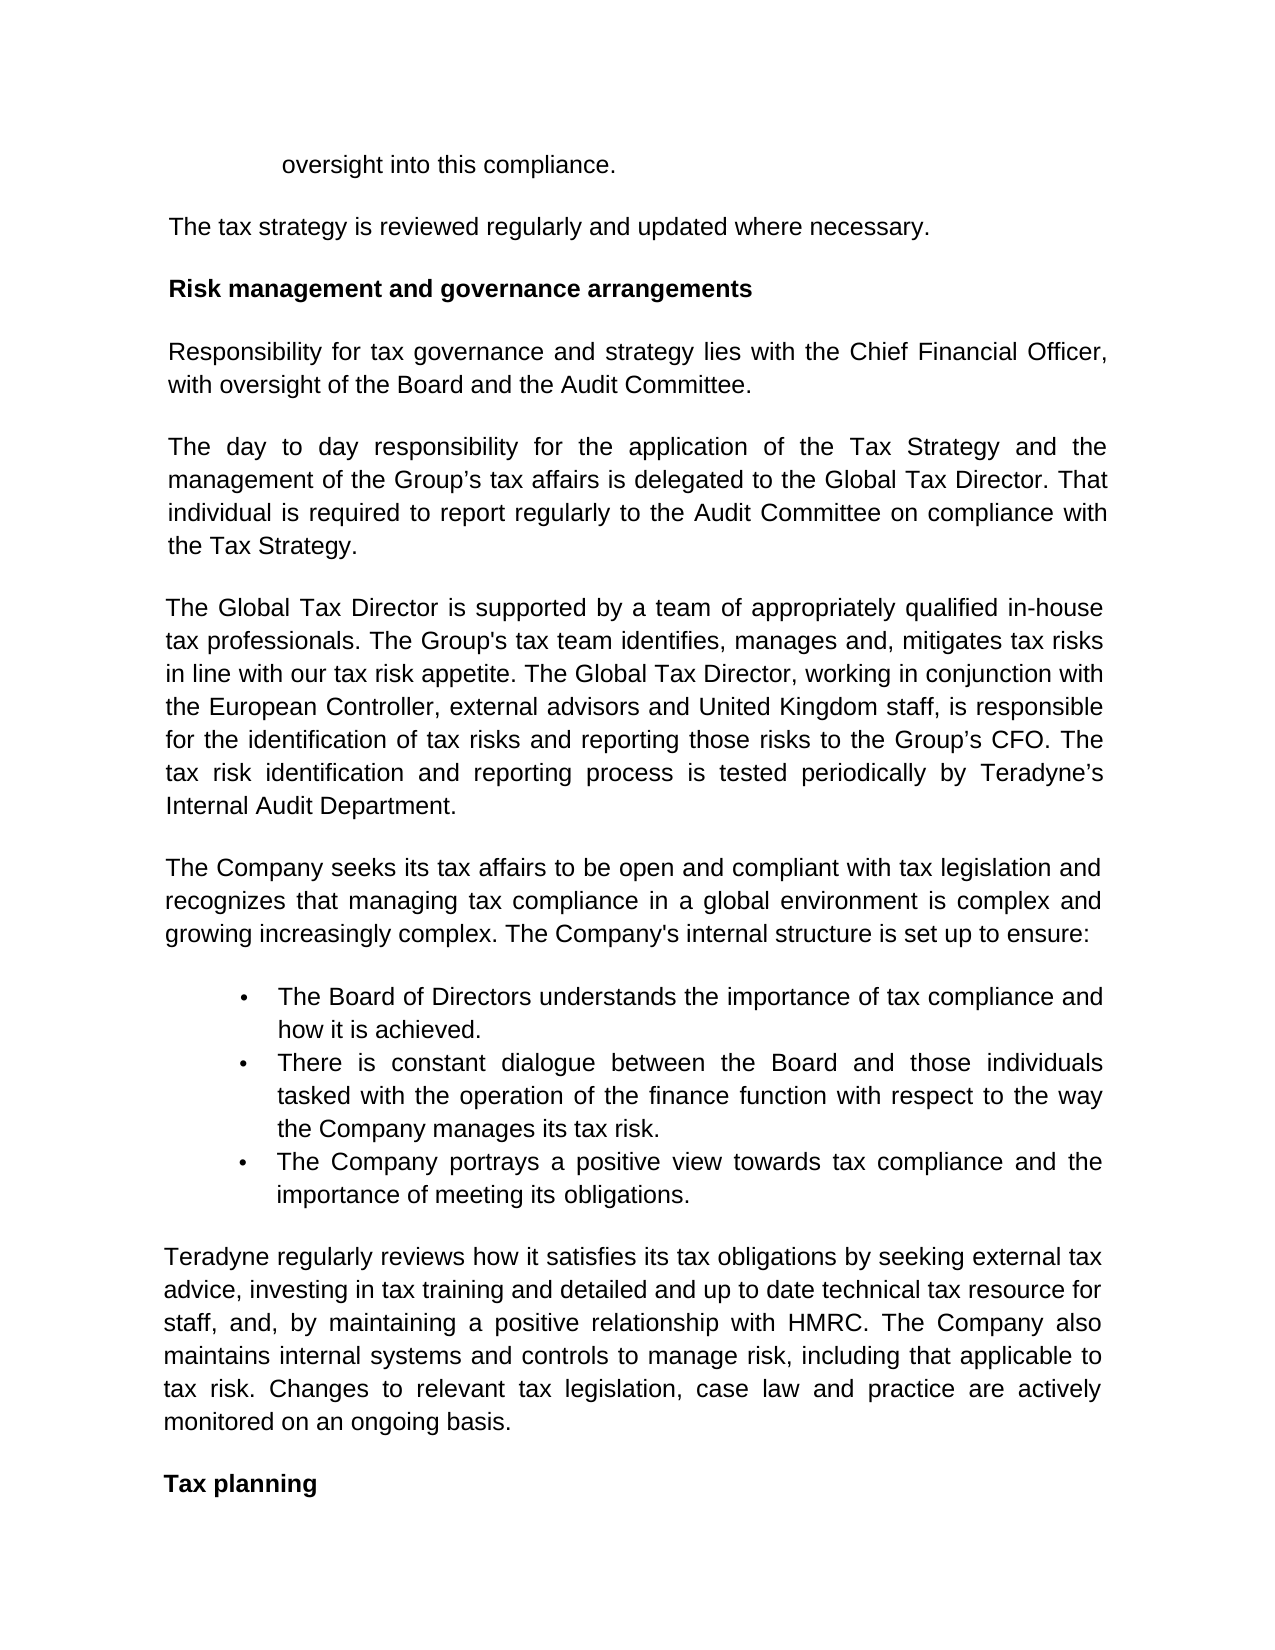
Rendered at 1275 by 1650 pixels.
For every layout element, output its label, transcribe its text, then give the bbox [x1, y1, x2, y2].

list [243, 150, 1109, 179]
text Responsibility for tax governance and strategy lies with the Chief Financial Officer, with oversight of the Board and the Audit Committee. [168, 337, 1110, 398]
subtitle The tax strategy is reviewed regularly and updated where necessary. [168, 212, 1125, 241]
list The Board of Directors understands the importance of tax compliance and how it is achieved. [240, 982, 1105, 1043]
list There is constant dialogue between the Board and those individuals tasked with the operation of the finance function with respect to the way the Company manages its tax risk. [239, 1048, 1104, 1142]
subtitle Risk management and governance arrangements [168, 274, 1125, 303]
list The Company portrays a positive view towards tax compliance and the importance of meeting its obligations. [239, 1147, 1104, 1208]
subtitle Tax planning [163, 1469, 1125, 1498]
text Teradyne regularly reviews how it satisfies its tax obligations by seeking external tax advice, investing in tax training and detailed and up to date technical tax resource for staff, and, by maintaining a positive relationship with HMRC. The Company also maintains internal systems and controls to manage risk, including that applicable to tax risk. Changes to relevant tax legislation, case law and practice are actively monitored on an ongoing basis. [163, 1242, 1103, 1436]
text The day to day responsibility for the application of the Tax Strategy and the management of the Group’s tax affairs is delegated to the Global Tax Director. That individual is required to report regularly to the Audit Committee on compliance with the Tax Strategy. [168, 432, 1109, 559]
text The Global Tax Director is supported by a team of appropriately qualified in-house tax professionals. The Group's tax team identifies, manages and, mitigates tax risks in line with our tax risk appetite. The Global Tax Director, working in conjunction with the European Controller, external advisors and United Kingdom staff, is responsible for the identification of tax risks and reporting those risks to the Group’s CFO. The tax risk identification and reporting process is tested periodically by Teradyne’s Internal Audit Department. [165, 593, 1106, 820]
text The Company seeks its tax affairs to be open and compliant with tax legislation and recognizes that managing tax compliance in a global environment is complex and growing increasingly complex. The Company's internal structure is set up to ensure: [165, 853, 1103, 948]
